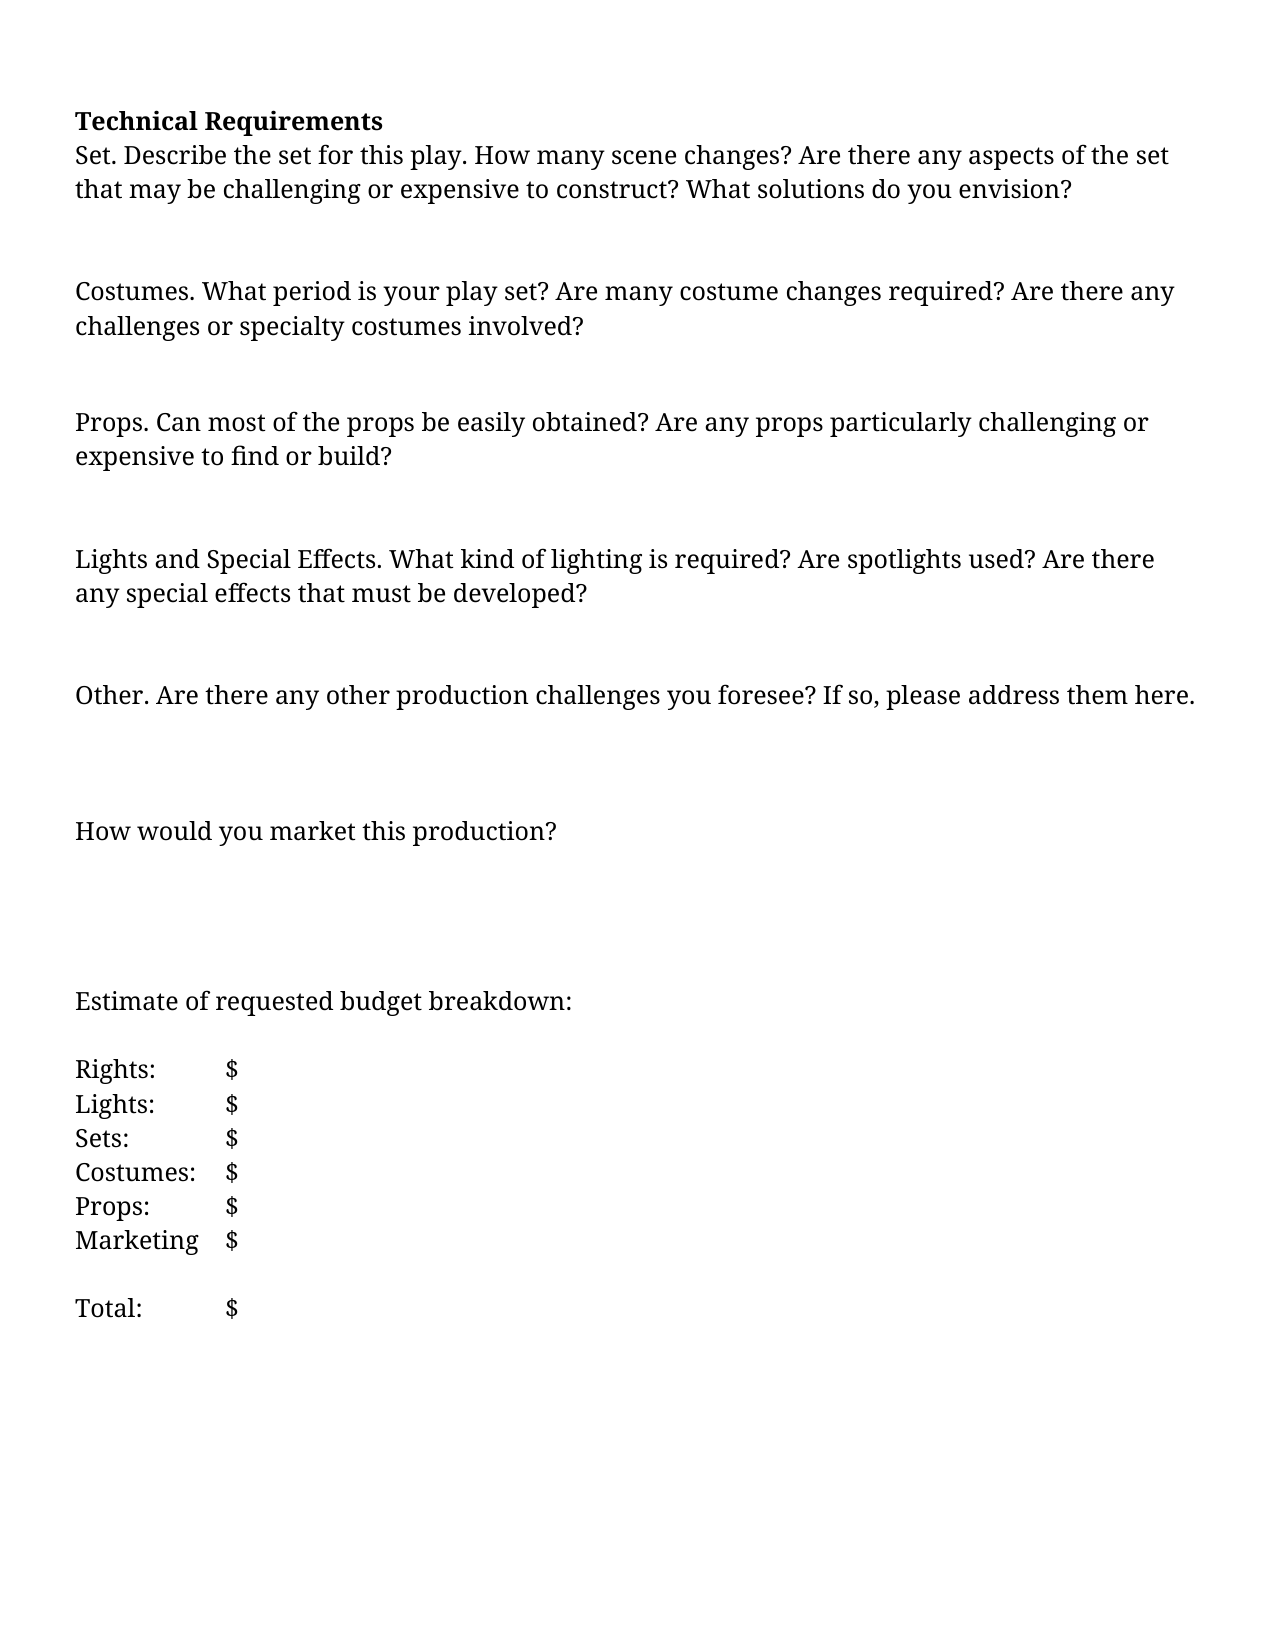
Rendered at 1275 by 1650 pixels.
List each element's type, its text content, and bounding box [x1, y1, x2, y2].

text Props. Can most of the props be easily obtained? Are any props particularly challenging or expensive to find or build? [75, 405, 1200, 473]
text Rights: $ [75, 1052, 1200, 1086]
text Set. Describe the set for this play. How many scene changes? Are there any aspects of the set that may be challenging or expensive to construct? What solutions do you envision? [75, 138, 1200, 206]
text How would you market this production? [75, 814, 1200, 848]
text Total: $ [75, 1291, 1200, 1325]
text Technical Requirements [75, 104, 1200, 138]
text Sets: $ [75, 1120, 1200, 1154]
text Marketing $ [75, 1222, 1200, 1257]
text Lights: $ [75, 1086, 1200, 1120]
text Costumes. What period is your play set? Are many costume changes required? Are there any challenges or specialty costumes involved? [75, 274, 1200, 342]
text Costumes: $ [75, 1154, 1200, 1188]
text Estimate of requested budget breakdown: [75, 984, 1200, 1018]
text Lights and Special Effects. What kind of lighting is required? Are spotlights used? Are there any special effects that must be developed? [75, 541, 1200, 609]
text Other. Are there any other production challenges you foresee? If so, please address them here. [75, 677, 1200, 712]
text Props: $ [75, 1188, 1200, 1222]
